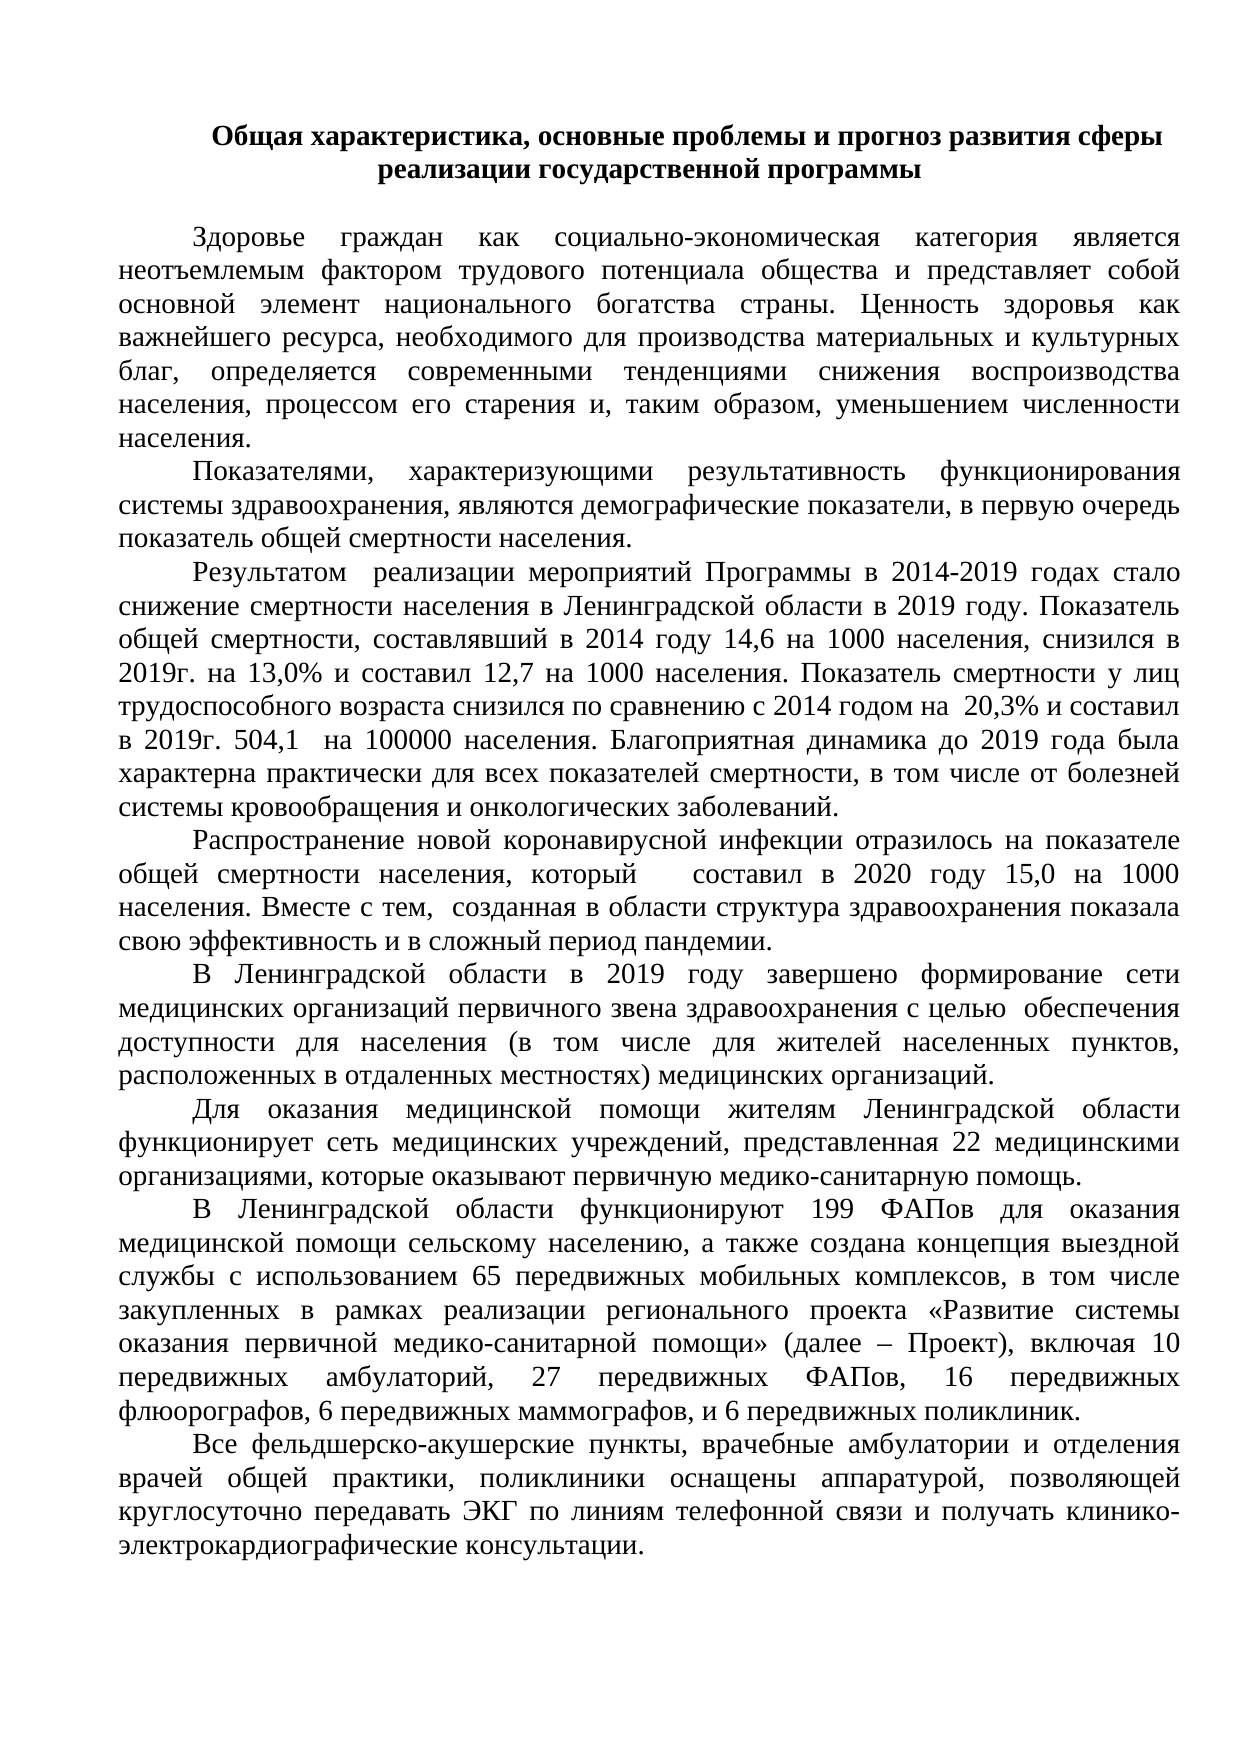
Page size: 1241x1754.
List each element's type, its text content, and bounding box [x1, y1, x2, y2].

text Результатом реализации мероприятий Программы в 2014-2019 годах стало снижение смертности населения в Ленинградской области в 2019 году. Показатель общей смертности, составлявший в 2014 году 14,6 на 1000 населения, снизился в 2019г. на 13,0% и составил 12,7 на 1000 населения. Показатель смертности у лиц трудоспособного возраста снизился по сравнению с 2014 годом на 20,3% и составил в 2019г. 504,1 на 100000 населения. Благоприятная динамика до 2019 года была характерна практически для всех показателей смертности, в том числе от болезней системы кровообращения и онкологических заболеваний. [118, 554, 1181, 822]
text Показателями, характеризующими результативность функционирования системы здравоохранения, являются демографические показатели, в первую очередь показатель общей смертности населения. [118, 453, 1181, 554]
text В Ленинградской области функционируют 199 ФАПов для оказания медицинской помощи сельскому населению, а также создана концепция выездной службы с использованием 65 передвижных мобильных комплексов, в том числе закупленных в рамках реализации регионального проекта «Развитие системы оказания первичной медико-санитарной помощи» (далее – Проект), включая 10 передвижных амбулаторий, 27 передвижных ФАПов, 16 передвижных флюорографов, 6 передвижных маммографов, и 6 передвижных поликлиник. [118, 1191, 1181, 1426]
text Здоровье граждан как социально-экономическая категория является неотъемлемым фактором трудового потенциала общества и представляет собой основной элемент национального богатства страны. Ценность здоровья как важнейшего ресурса, необходимого для производства материальных и культурных благ, определяется современными тенденциями снижения воспроизводства населения, процессом его старения и, таким образом, уменьшением численности населения. [118, 219, 1181, 453]
text Распространение новой коронавирусной инфекции отразилось на показателе общей смертности населения, который составил в 2020 году 15,0 на 1000 населения. Вместе с тем, созданная в области структура здравоохранения показала свою эффективность и в сложный период пандемии. [118, 822, 1181, 957]
text Для оказания медицинской помощи жителям Ленинградской области функционирует сеть медицинских учреждений, представленная 22 медицинскими организациями, которые оказывают первичную медико-санитарную помощь. [118, 1091, 1181, 1191]
text Общая характеристика, основные проблемы и прогноз развития сферы реализации государственной программы [118, 118, 1181, 185]
text Все фельдшерско-акушерские пункты, врачебные амбулатории и отделения врачей общей практики, поликлиники оснащены аппаратурой, позволяющей круглосуточно передавать ЭКГ по линиям телефонной связи и получать клинико-электрокардиографические консультации. [118, 1426, 1181, 1625]
text В Ленинградской области в 2019 году завершено формирование сети медицинских организаций первичного звена здравоохранения с целью обеспечения доступности для населения (в том числе для жителей населенных пунктов, расположенных в отдаленных местностях) медицинских организаций. [118, 957, 1181, 1091]
